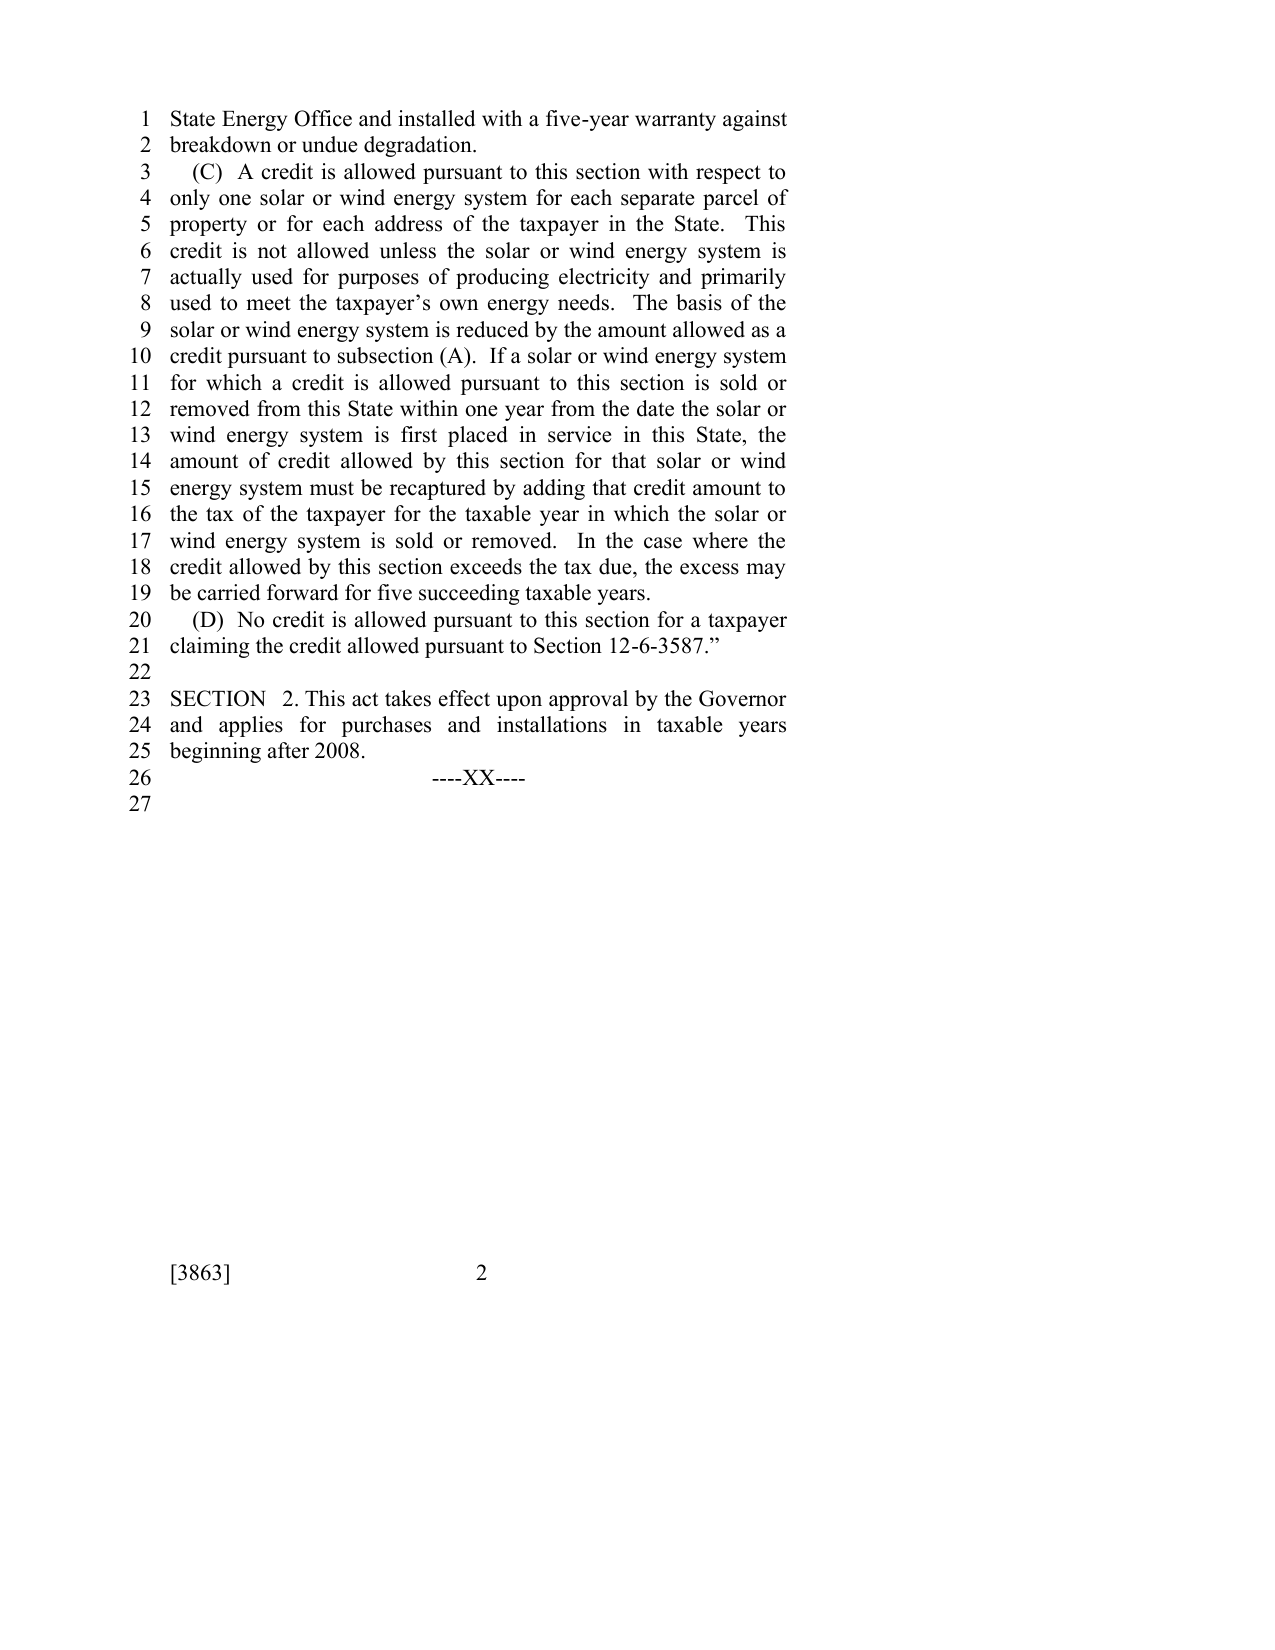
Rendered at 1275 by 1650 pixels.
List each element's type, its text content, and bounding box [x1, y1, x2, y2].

text (D) No credit is allowed pursuant to this section for a taxpayer claiming the credit allowed pursuant to Section 12-6-3587.” [169, 606, 787, 658]
text ----XX---- [169, 764, 787, 790]
text (C) A credit is allowed pursuant to this section with respect to only one solar or wind energy system for each separate parcel of property or for each address of the taxpayer in the State. This credit is not allowed unless the solar or wind energy system is actually used for purposes of producing electricity and primarily used to meet the taxpayer’s own energy needs. The basis of the solar or wind energy system is reduced by the amount allowed as a credit pursuant to subsection (A). If a solar or wind energy system for which a credit is allowed pursuant to this section is sold or removed from this State within one year from the date the solar or wind energy system is first placed in service in this State, the amount of credit allowed by this section for that solar or wind energy system must be recaptured by adding that credit amount to the tax of the taxpayer for the taxable year in which the solar or wind energy system is sold or removed. In the case where the credit allowed by this section exceeds the tax due, the excess may be carried forward for five succeeding taxable years. [169, 158, 787, 606]
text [169, 105, 787, 158]
text SECTION 2. This act takes effect upon approval by the Governor and applies for purchases and installations in taxable years beginning after 2008. [169, 685, 787, 764]
